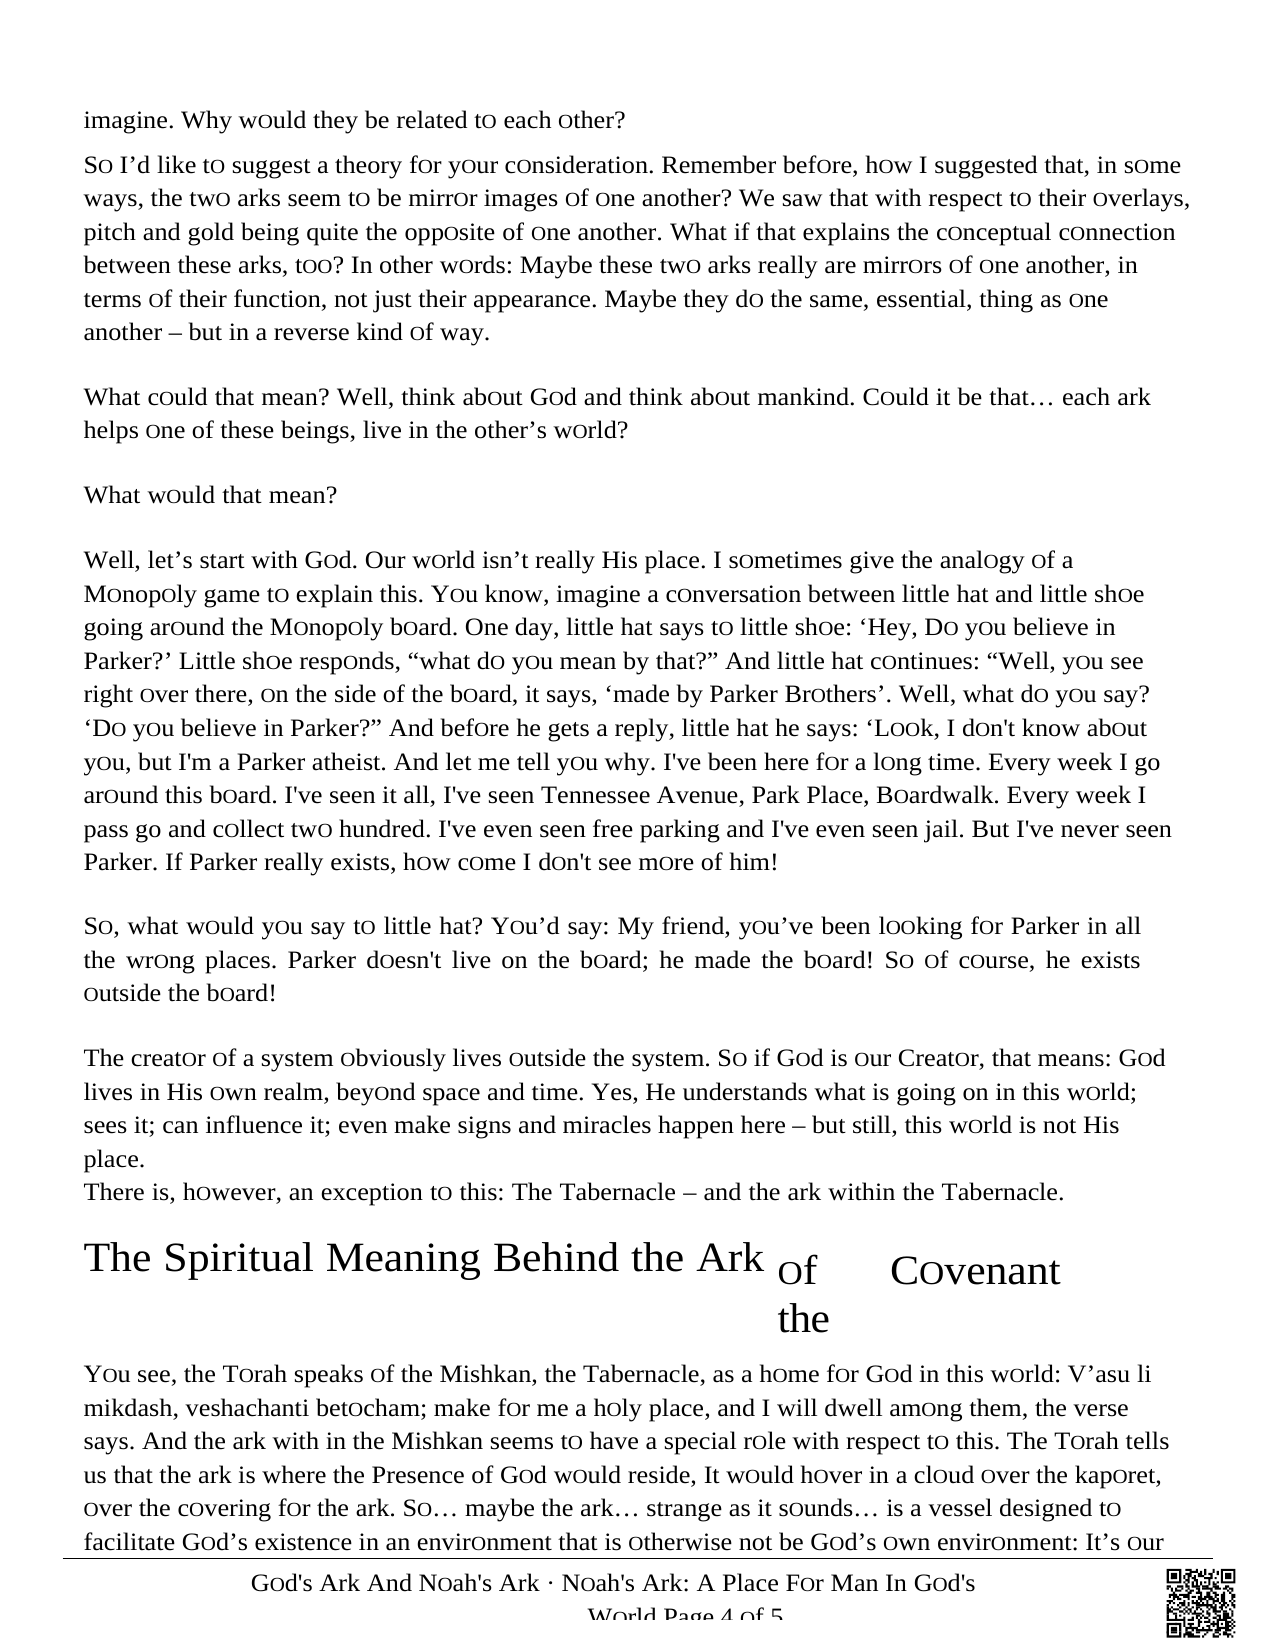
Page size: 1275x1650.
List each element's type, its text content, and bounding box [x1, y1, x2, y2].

text So, what would you say to little hat? You’d say: My friend, you’ve been looking for Parker in all the wrong places. Parker doesn't live on the board; he made the board! So of course, he exists outside the board! [83, 911, 1141, 1007]
text of the [777, 1245, 879, 1341]
subtitle Covenant [890, 1245, 1229, 1293]
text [83, 1359, 1179, 1556]
text imagine. Why would they be related to each other? [83, 106, 1229, 134]
text What could that mean? Well, think about God and think about mankind. Could it be that… each ark helps one of these beings, live in the other’s world? [83, 382, 1169, 444]
text So I’d like to suggest a theory for your consideration. Remember before, how I suggested that, in some ways, the two arks seem to be mirror images of one another? We saw that with respect to their overlays, pitch and gold being quite the opposite of one another. What if that explains the conceptual connection between these arks, too? In other words: Maybe these two arks really are mirrors of one another, in terms of their function, not just their appearance. Maybe they do the same, essential, thing as one another – but in a reverse kind of way. [83, 150, 1190, 346]
text Well, let’s start with God. Our world isn’t really His place. I sometimes give the analogy of a Monopoly game to explain this. You know, imagine a conversation between little hat and little shoe going around the Monopoly board. One day, little hat says to little shoe: ‘Hey, Do you believe in Parker?’ Little shoe responds, “what do you mean by that?” And little hat continues: “Well, you see right over there, on the side of the board, it says, ‘made by Parker Brothers’. Well, what do you say? ‘Do you believe in Parker?” And before he gets a reply, little hat he says: ‘Look, I don't know about you, but I'm a Parker atheist. And let me tell you why. I've been here for a long time. Every week I go around this board. I've seen it all, I've seen Tennessee Avenue, Park Place, Boardwalk. Every week I pass go and collect two hundred. I've even seen free parking and I've even seen jail. But I've never seen Parker. If Parker really exists, how come I don't see more of him! [83, 545, 1192, 876]
subtitle The Spiritual Meaning Behind the Ark [83, 1233, 766, 1281]
text The creator of a system obviously lives outside the system. So if God is our Creator, that means: God lives in His own realm, beyond space and time. Yes, He understands what is going on in this world; sees it; can influence it; even make signs and miracles happen here – but still, this world is not His place. [83, 1043, 1181, 1172]
text There is, however, an exception to this: The Tabernacle – and the ark within the Tabernacle. [83, 1177, 1229, 1206]
text What would that mean? [83, 480, 1229, 509]
